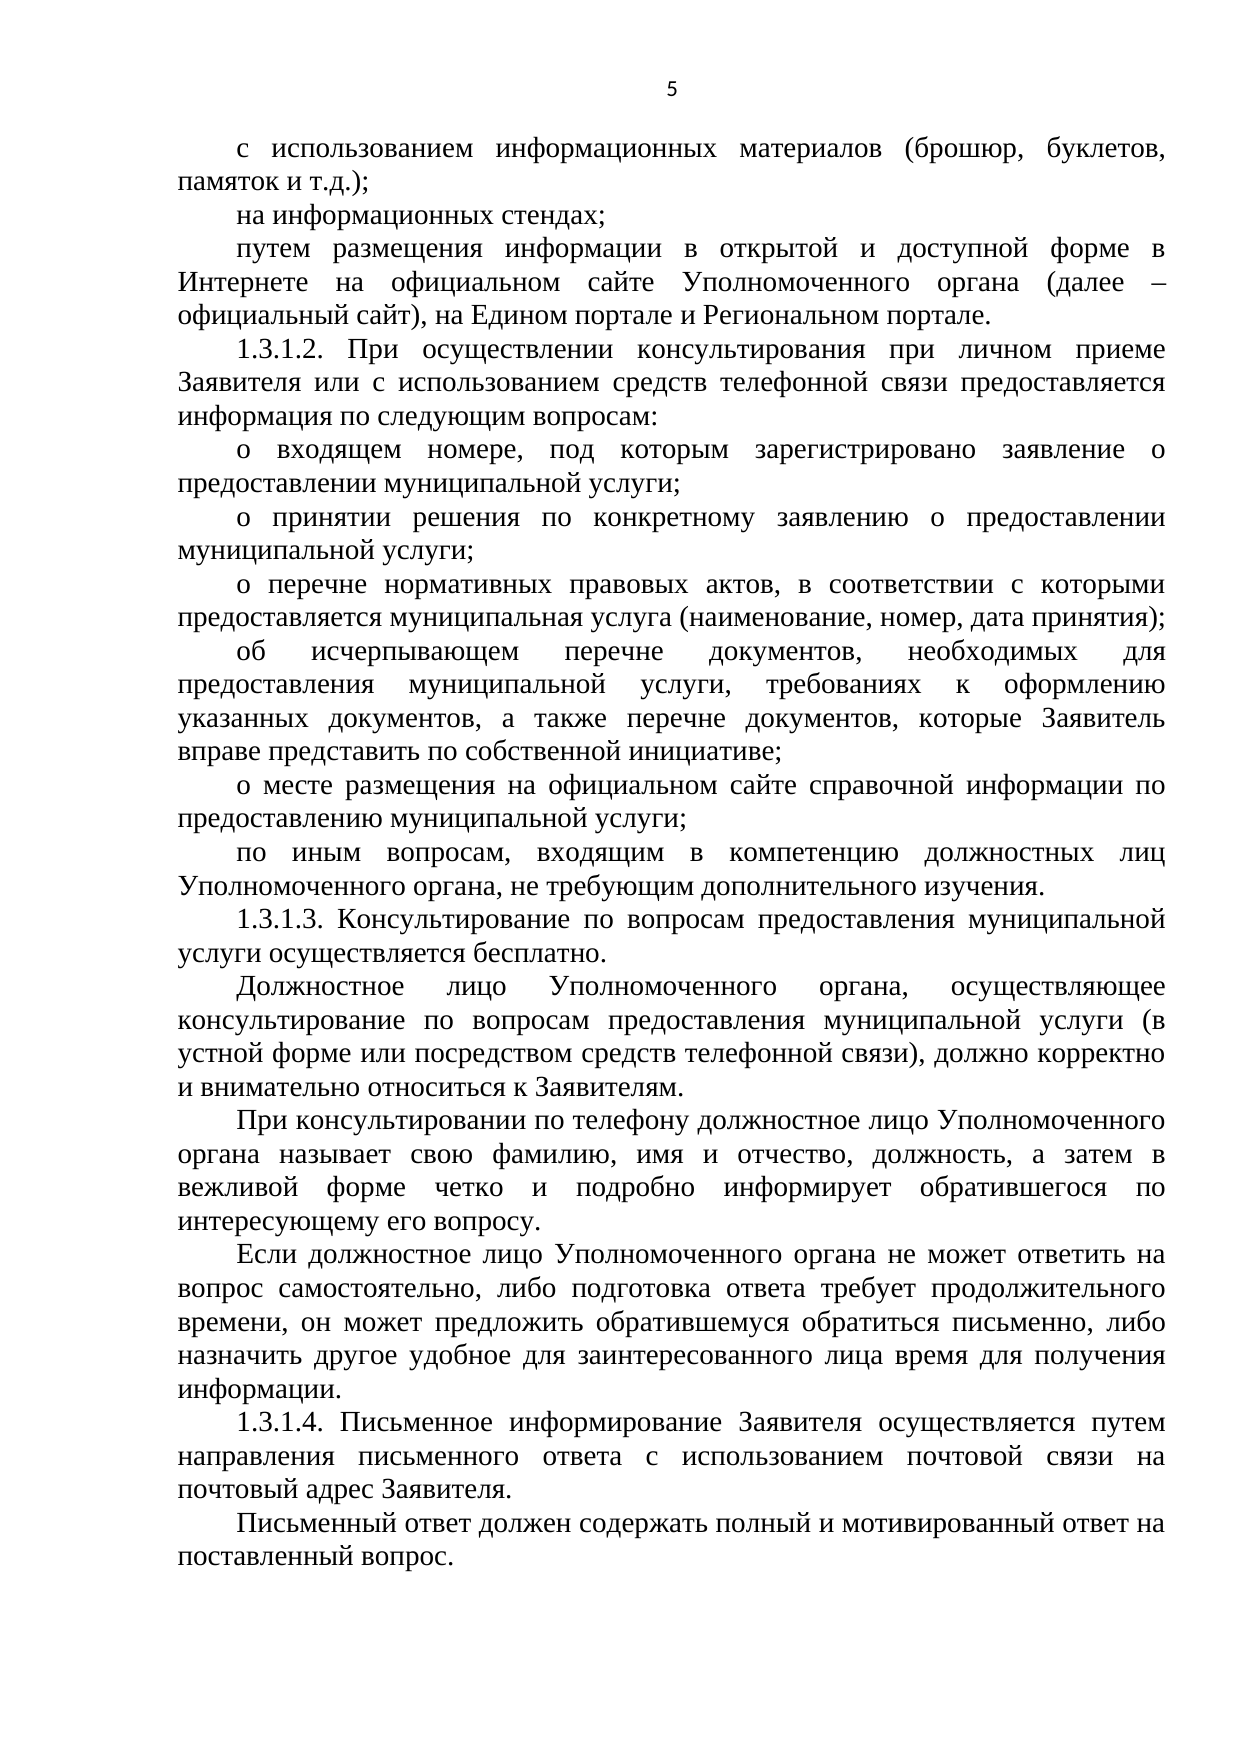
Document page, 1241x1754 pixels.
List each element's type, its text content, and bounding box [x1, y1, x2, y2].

text о перечне нормативных правовых актов, в соответствии с которыми предоставляется муниципальная услуга (наименование, номер, дата принятия); [177, 566, 1167, 633]
text При консультировании по телефону должностное лицо Уполномоченного органа называет свою фамилию, имя и отчество, должность, а затем в вежливой форме четко и подробно информирует обратившегося по интересующему его вопросу. [177, 1102, 1167, 1237]
text по иным вопросам, входящим в компетенцию должностных лиц Уполномоченного органа, не требующим дополнительного изучения. [177, 834, 1167, 901]
text 1.3.1.4. Письменное информирование Заявителя осуществляется путем направления письменного ответа с использованием почтовой связи на почтовый адрес Заявителя. [177, 1404, 1167, 1505]
text на информационных стендах; [177, 197, 1167, 230]
text о месте размещения на официальном сайте справочной информации по предоставлению муниципальной услуги; [177, 767, 1167, 834]
text Если должностное лицо Уполномоченного органа не может ответить на вопрос самостоятельно, либо подготовка ответа требует продолжительного времени, он может предложить обратившемуся обратиться письменно, либо назначить другое удобное для заинтересованного лица время для получения информации. [177, 1237, 1167, 1404]
text 1.3.1.2. При осуществлении консультирования при личном приеме Заявителя или с использованием средств телефонной связи предоставляется информация по следующим вопросам: [177, 331, 1167, 432]
text об исчерпывающем перечне документов, необходимых для предоставления муниципальной услуги, требованиях к оформлению указанных документов, а также перечне документов, которые Заявитель вправе представить по собственной инициативе; [177, 633, 1167, 767]
text с использованием информационных материалов (брошюр, буклетов, памяток и т.д.); [177, 130, 1167, 197]
text 1.3.1.3. Консультирование по вопросам предоставления муниципальной услуги осуществляется бесплатно. [177, 901, 1167, 968]
text Должностное лицо Уполномоченного органа, осуществляющее консультирование по вопросам предоставления муниципальной услуги (в устной форме или посредством средств телефонной связи), должно корректно и внимательно относиться к Заявителям. [177, 968, 1167, 1102]
text Письменный ответ должен содержать полный и мотивированный ответ на поставленный вопрос. [177, 1505, 1167, 1572]
text о входящем номере, под которым зарегистрировано заявление о предоставлении муниципальной услуги; [177, 432, 1167, 499]
text путем размещения информации в открытой и доступной форме в Интернете на официальном сайте Уполномоченного органа (далее – официальный сайт), на Едином портале и Региональном портале. [177, 230, 1167, 331]
text о принятии решения по конкретному заявлению о предоставлении муниципальной услуги; [177, 499, 1167, 566]
